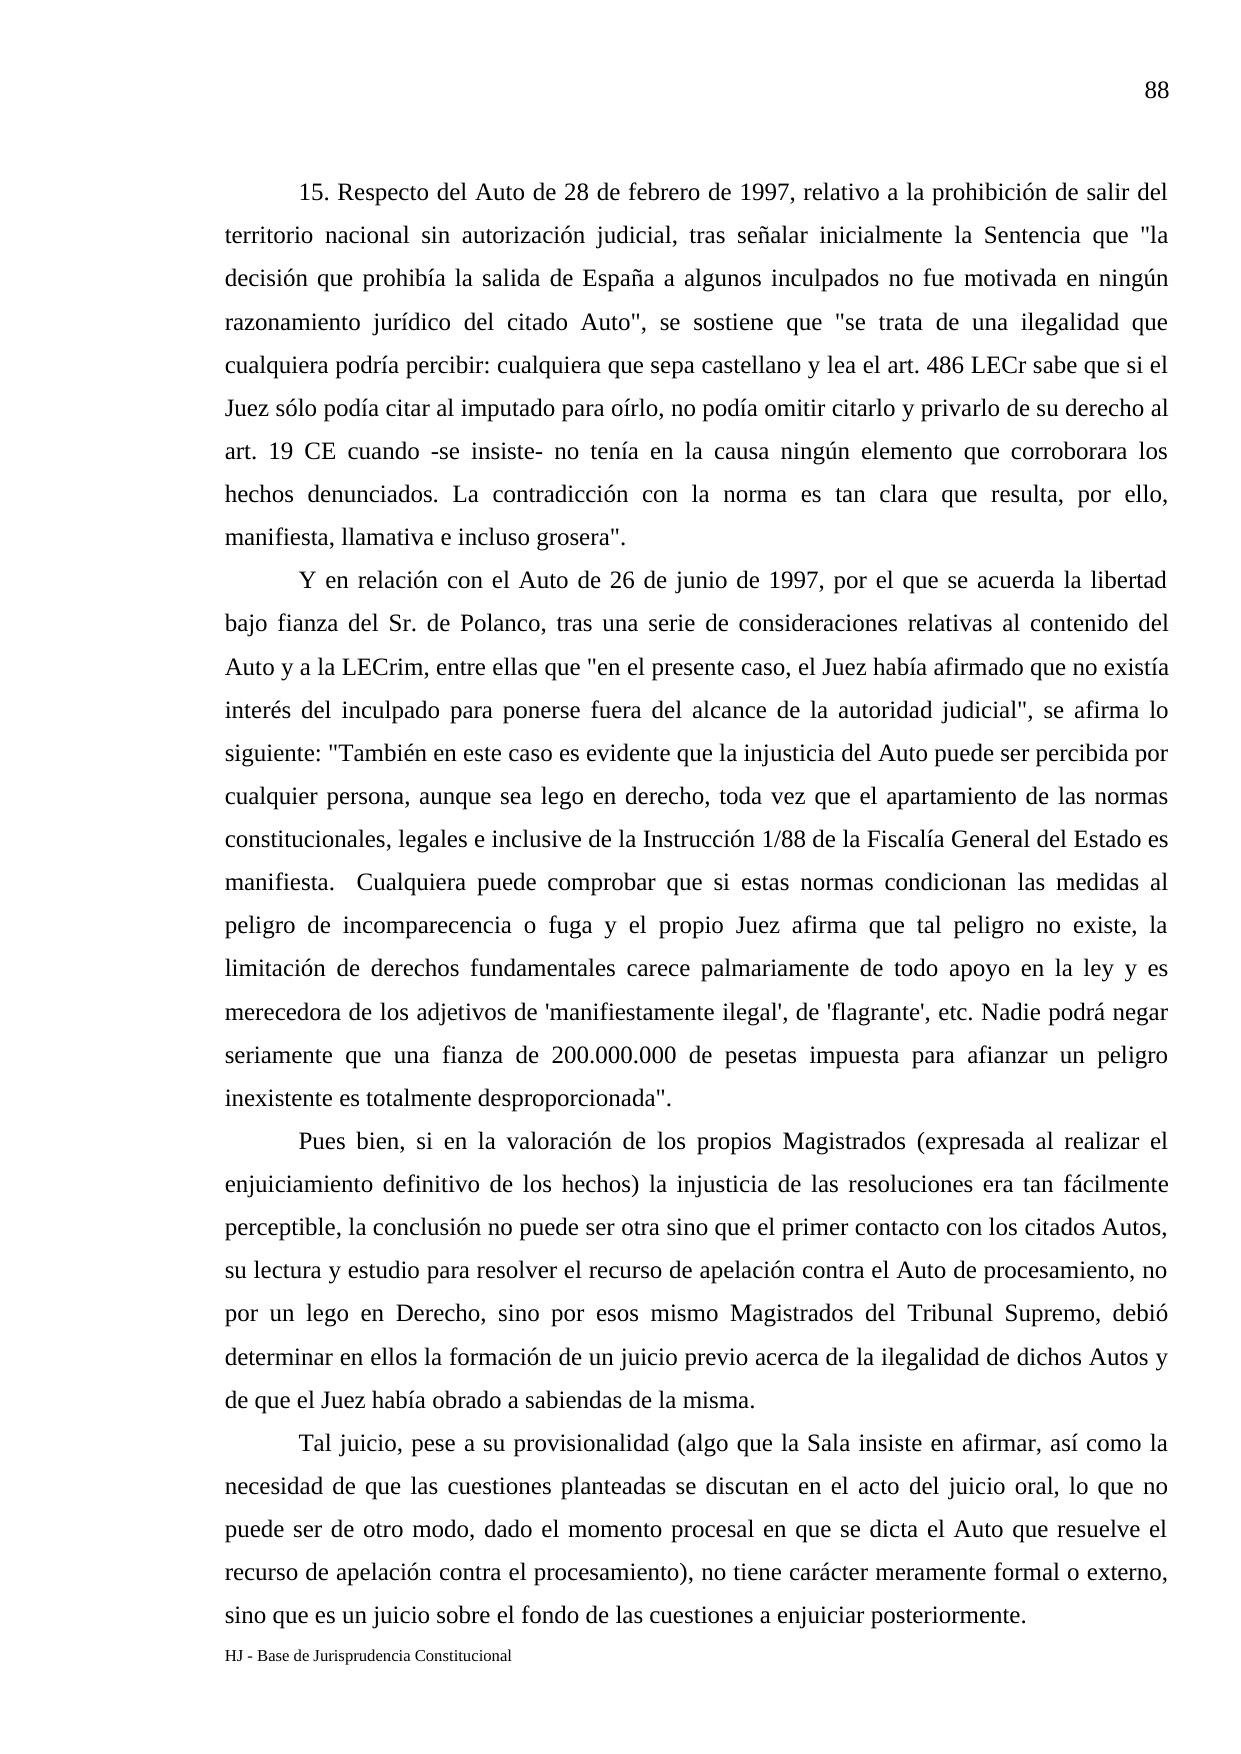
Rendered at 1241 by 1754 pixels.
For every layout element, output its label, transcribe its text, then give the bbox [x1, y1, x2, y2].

text Tal juicio, pese a su provisionalidad (algo que la Sala insiste en afirmar, así como la necesidad de que las cuestiones planteadas se discutan en el acto del juicio oral, lo que no puede ser de otro modo, dado el momento procesal en que se dicta el Auto que resuelve el recurso de apelación contra el procesamiento), no tiene carácter meramente formal o externo, sino que es un juicio sobre el fondo de las cuestiones a enjuiciar posteriormente. [224, 1428, 1169, 1629]
text Y en relación con el Auto de 26 de junio de 1997, por el que se acuerda la libertad bajo fianza del Sr. de Polanco, tras una serie de consideraciones relativas al contenido del Auto y a la LECrim, entre ellas que "en el presente caso, el Juez había afirmado que no existía interés del inculpado para ponerse fuera del alcance de la autoridad judicial", se afirma lo siguiente: "También en este caso es evidente que la injusticia del Auto puede ser percibida por cualquier persona, aunque sea lego en derecho, toda vez que el apartamiento de las normas constitucionales, legales e inclusive de la Instrucción 1/88 de la Fiscalía General del Estado es manifiesta. Cualquiera puede comprobar que si estas normas condicionan las medidas al peligro de incomparecencia o fuga y el propio Juez afirma que tal peligro no existe, la limitación de derechos fundamentales carece palmariamente de todo apoyo en la ley y es merecedora de los adjetivos de 'manifiestamente ilegal', de 'flagrante', etc. Nadie podrá negar seriamente que una fianza de 200.000.000 de pesetas impuesta para afianzar un peligro inexistente es totalmente desproporcionada". [224, 565, 1169, 1112]
text Pues bien, si en la valoración de los propios Magistrados (expresada al realizar el enjuiciamiento definitivo de los hechos) la injusticia de las resoluciones era tan fácilmente perceptible, la conclusión no puede ser otra sino que el primer contacto con los citados Autos, su lectura y estudio para resolver el recurso de apelación contra el Auto de procesamiento, no por un lego en Derecho, sino por esos mismo Magistrados del Tribunal Supremo, debió determinar en ellos la formación de un juicio previo acerca de la ilegalidad de dichos Autos y de que el Juez había obrado a sabiendas de la misma. [224, 1126, 1169, 1413]
text 15. Respecto del Auto de 28 de febrero de 1997, relativo a la prohibición de salir del territorio nacional sin autorización judicial, tras señalar inicialmente la Sentencia que "la decisión que prohibía la salida de España a algunos inculpados no fue motivada en ningún razonamiento jurídico del citado Auto", se sostiene que "se trata de una ilegalidad que cualquiera podría percibir: cualquiera que sepa castellano y lea el art. 486 LECr sabe que si el Juez sólo podía citar al imputado para oírlo, no podía omitir citarlo y privarlo de su derecho al art. 19 CE cuando -se insiste- no tenía en la causa ningún elemento que corroborara los hechos denunciados. La contradicción con la norma es tan clara que resulta, por ello, manifiesta, llamativa e incluso grosera". [224, 177, 1169, 551]
